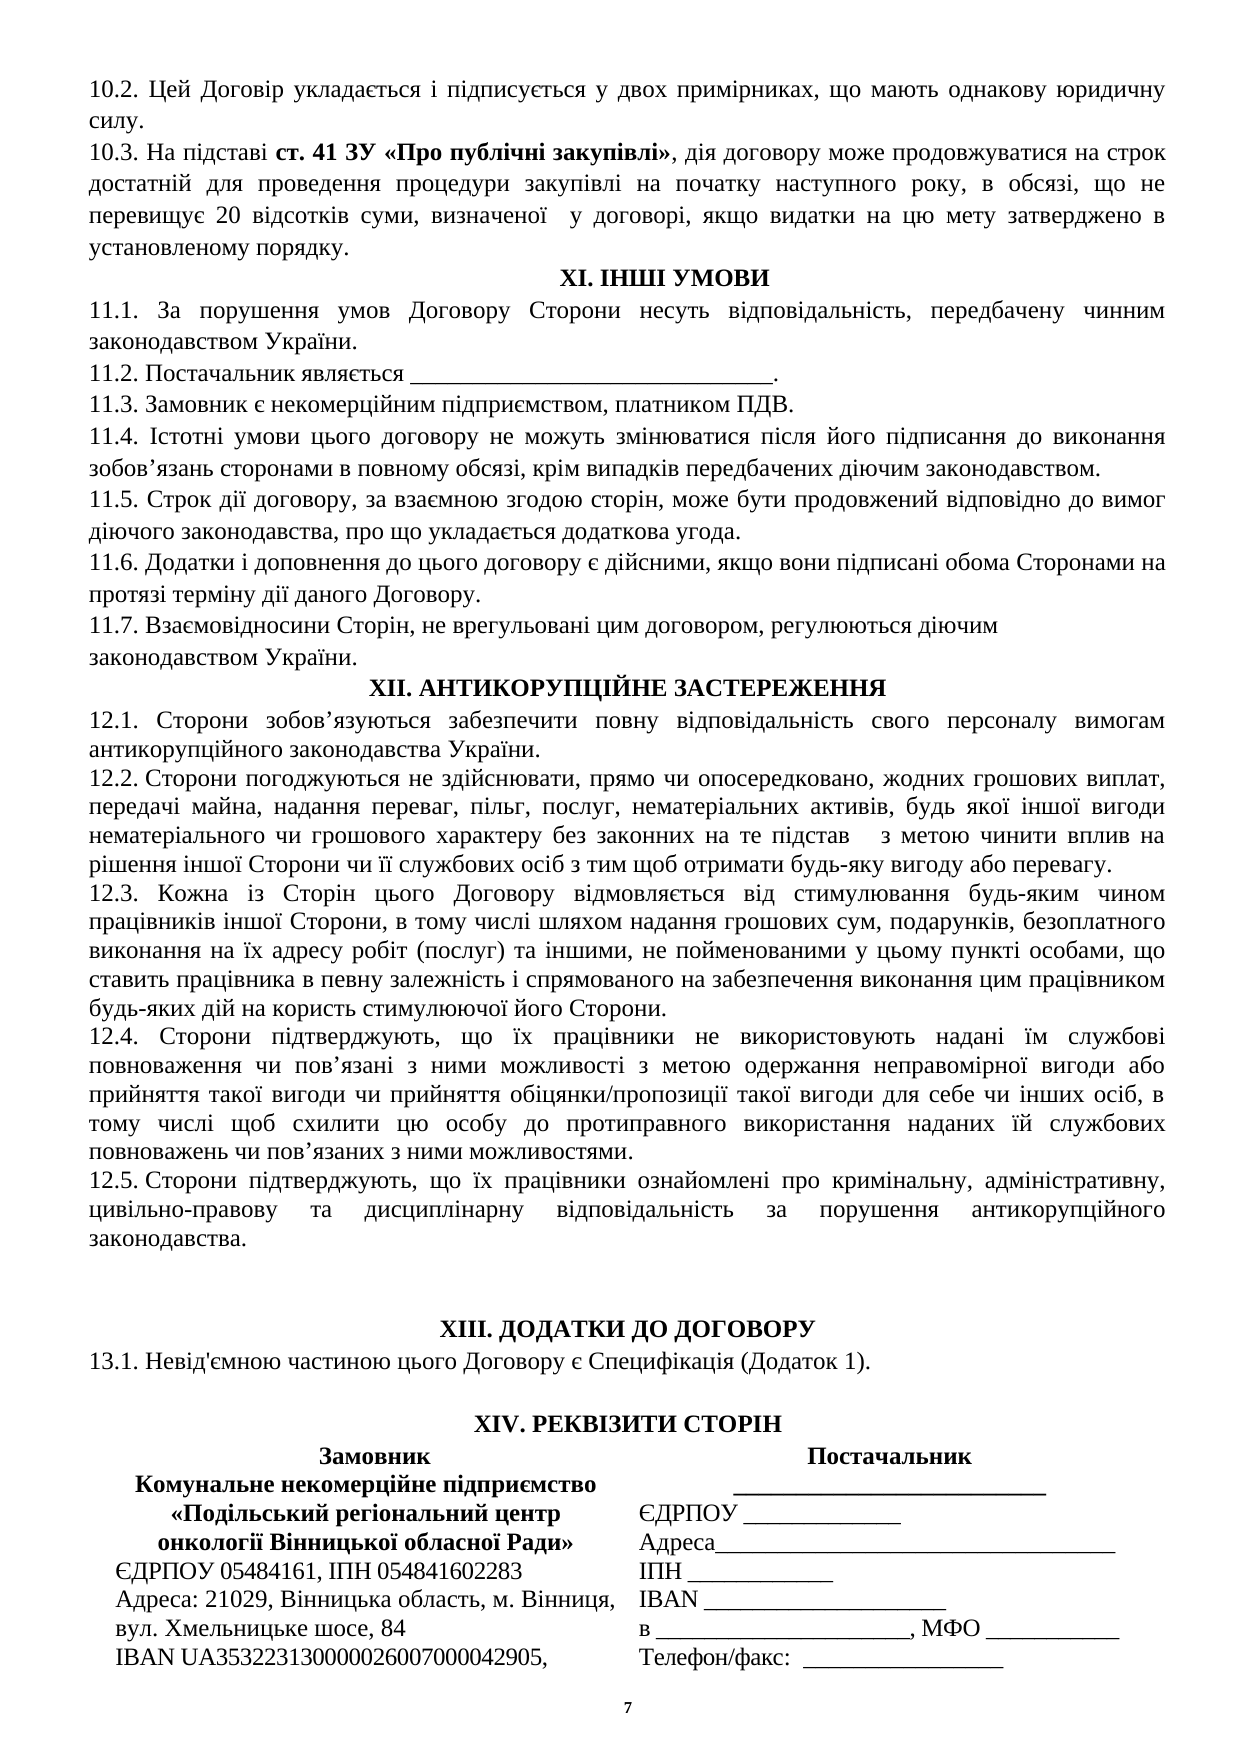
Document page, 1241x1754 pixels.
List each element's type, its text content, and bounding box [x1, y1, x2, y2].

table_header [104, 1441, 627, 1680]
text 11.6. Додатки і доповнення до цього договору є дійсними, якщо вони підписані обома Сторонами на протязі терміну дії даного Договору. [89, 547, 1167, 608]
text 12.1. Сторони зобов’язуються забезпечити повну відповідальність свого персоналу вимогам антикорупційного законодавства України. [89, 705, 1167, 763]
text 13.1. Невід'ємною частиною цього Договору є Специфікація (Додаток 1). [89, 1346, 1167, 1375]
text 10.2. Цей Договір укладається і підписується у двох примірниках, що мають однакову юридичну силу. [89, 74, 1167, 134]
text 12.5. Сторони підтверджують, що їх працівники ознайомлені про кримінальну, адміністративну, цивільно-правову та дисциплінарну відповідальність за порушення антикорупційного законодавства. [89, 1165, 1167, 1251]
text XIV. РЕКВІЗИТИ СТОРІН [89, 1409, 1167, 1438]
text XIІ. АНТИКОРУПЦІЙНЕ ЗАСТЕРЕЖЕННЯ [89, 673, 1167, 702]
text 11.4. Істотні умови цього договору не можуть змінюватися після його підписання до виконання зобов’язань сторонами в повному обсязі, крім випадків передбачених діючим законодавством. [89, 421, 1167, 481]
text 11.2. Постачальник являється _____________________________. [89, 358, 1167, 387]
text 12.2. Сторони погоджуються не здійснювати, прямо чи опосередковано, жодних грошових виплат, передачі майна, надання переваг, пільг, послуг, нематеріальних активів, будь якої іншої вигоди нематеріального чи грошового характеру без законних на те підстав з метою чинити вплив на рішення іншої Сторони чи її службових осіб з тим щоб отримати будь-яку вигоду або перевагу. [89, 763, 1167, 878]
text 12.4. Сторони підтверджують, що їх працівники не використовують надані їм службові повноваження чи пов’язані з ними можливості з метою одержання неправомірної вигоди або прийняття такої вигоди чи прийняття обіцянки/пропозиції такої вигоди для себе чи інших осіб, в тому числі щоб схилити цю особу до протиправного використання наданих їй службових повноважень чи пов’язаних з ними можливостями. [89, 1021, 1167, 1165]
text 10.3. На підставі ст. 41 ЗУ «Про публічні закупівлі», дія договору може продовжуватися на строк достатній для проведення процедури закупівлі на початку наступного року, в обсязі, що не перевищує 20 відсотків суми, визначеної у договорі, якщо видатки на цю мету затверджено в установленому порядку. [89, 137, 1167, 260]
text XIІI. ДОДАТКИ ДО ДОГОВОРУ [89, 1314, 1167, 1343]
text 11.5. Строк дії договору, за взаємною згодою сторін, може бути продовжений відповідно до вимог діючого законодавства, про що укладається додаткова угода. [89, 484, 1167, 544]
text 11.1. За порушення умов Договору Сторони несуть відповідальність, передбачену чинним законодавством України. [89, 295, 1167, 355]
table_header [628, 1441, 1151, 1680]
text 12.3. Кожна із Сторін цього Договору відмовляється від стимулювання будь-яким чином працівників іншої Сторони, в тому числі шляхом надання грошових сум, подарунків, безоплатного виконання на їх адресу робіт (послуг) та іншими, не пойменованими у цьому пункті особами, що ставить працівника в певну залежність і спрямованого на забезпечення виконання цим працівником будь-яких дій на користь стимулюючої його Сторони. [89, 878, 1167, 1021]
text 11.3. Замовник є некомерційним підприємством, платником ПДВ. [89, 389, 1167, 418]
text ХІ. ІНШІ УМОВИ [89, 263, 1167, 292]
text 11.7. Взаємовідносини Сторін, не врегульовані цим договором, регулюються діючим законодавством України. [89, 610, 1167, 671]
